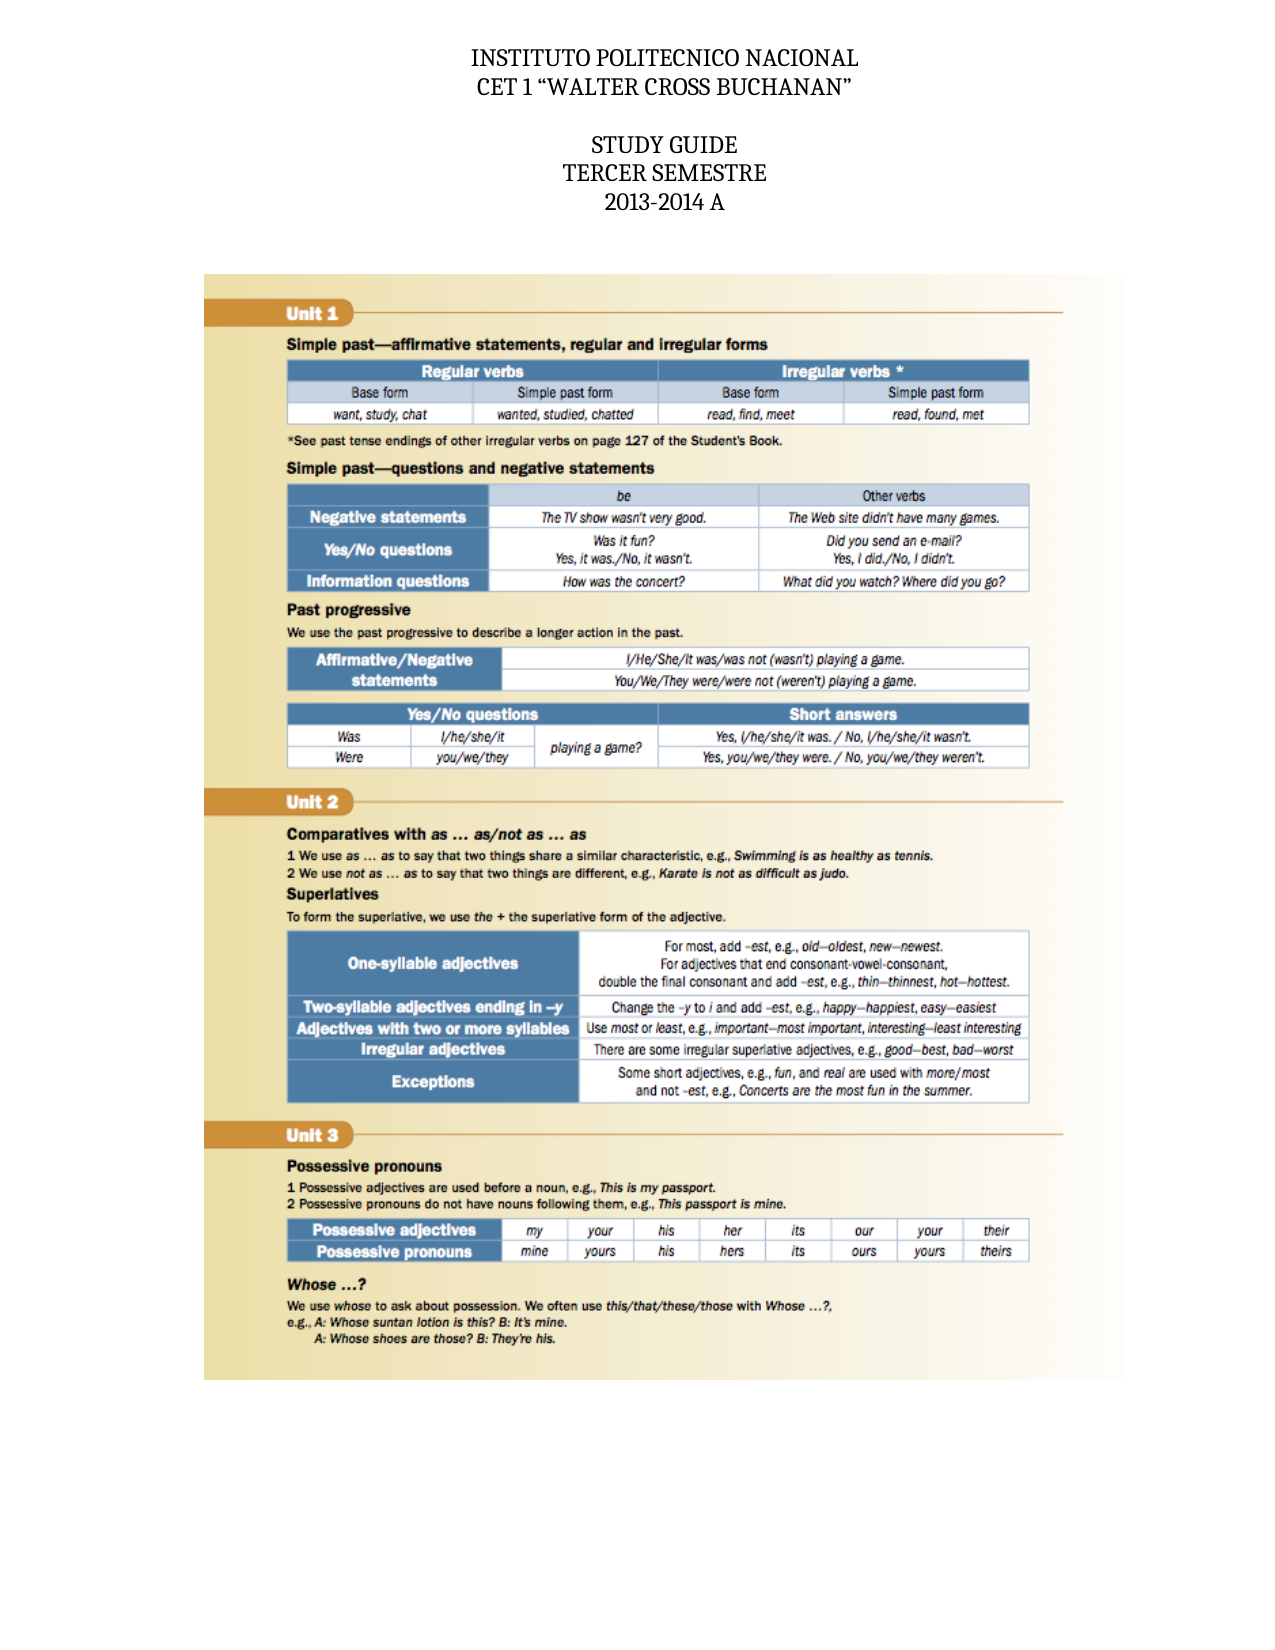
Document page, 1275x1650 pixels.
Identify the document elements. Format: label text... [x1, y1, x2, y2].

text INSTITUTO POLITECNICO NACIONAL [177, 44, 1152, 73]
text CET 1 “WALTER CROSS BUCHANAN” [177, 73, 1152, 102]
text TERCER SEMESTRE [177, 159, 1152, 188]
text 2013-2014 A [177, 188, 1152, 217]
picture [204, 274, 1125, 1380]
text STUDY GUIDE [177, 131, 1152, 159]
